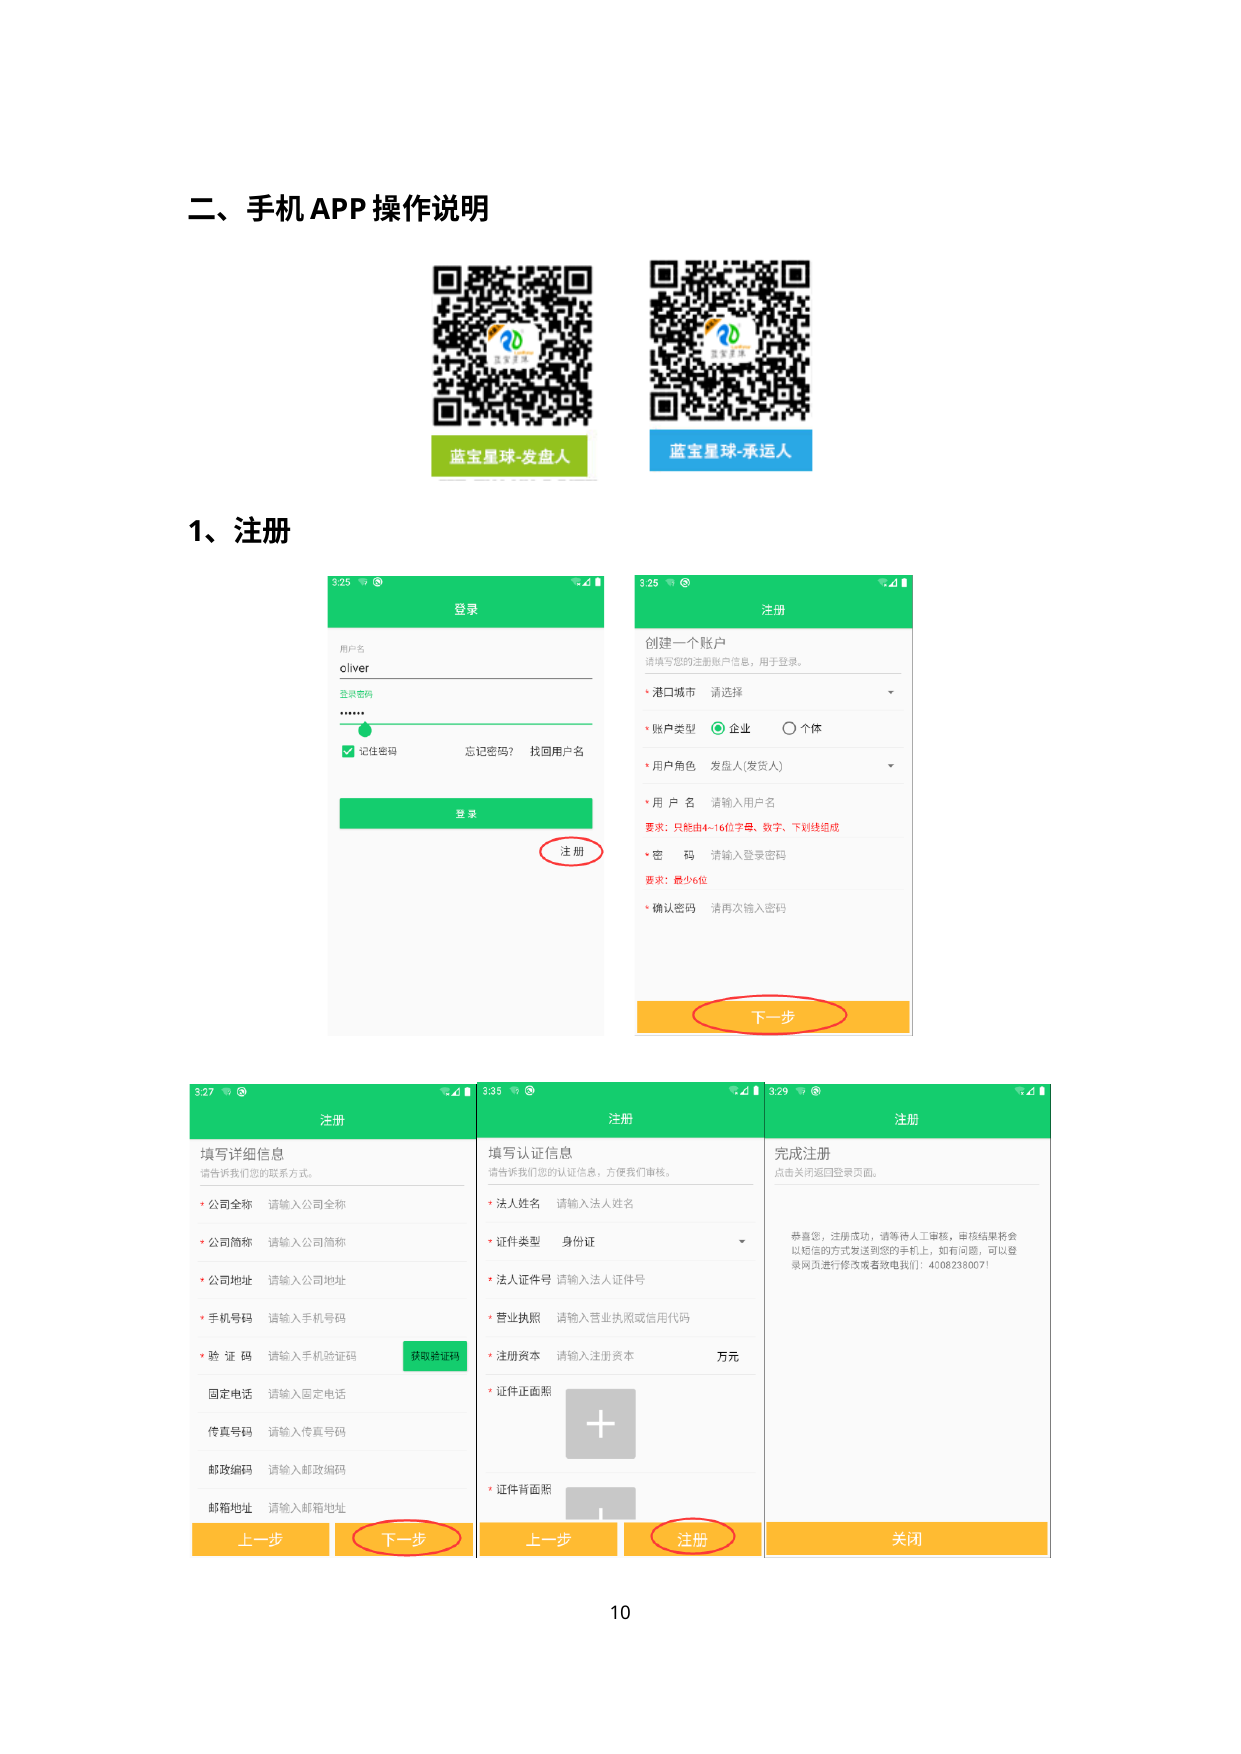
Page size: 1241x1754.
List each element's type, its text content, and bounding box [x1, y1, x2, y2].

picture [189, 1082, 1051, 1558]
picture [327, 576, 605, 1036]
picture [636, 258, 825, 481]
picture [416, 253, 607, 481]
subtitle 1、注册 [187, 496, 1053, 561]
subtitle 二、手机APP操作说明 [187, 174, 1053, 239]
picture [634, 575, 913, 1036]
